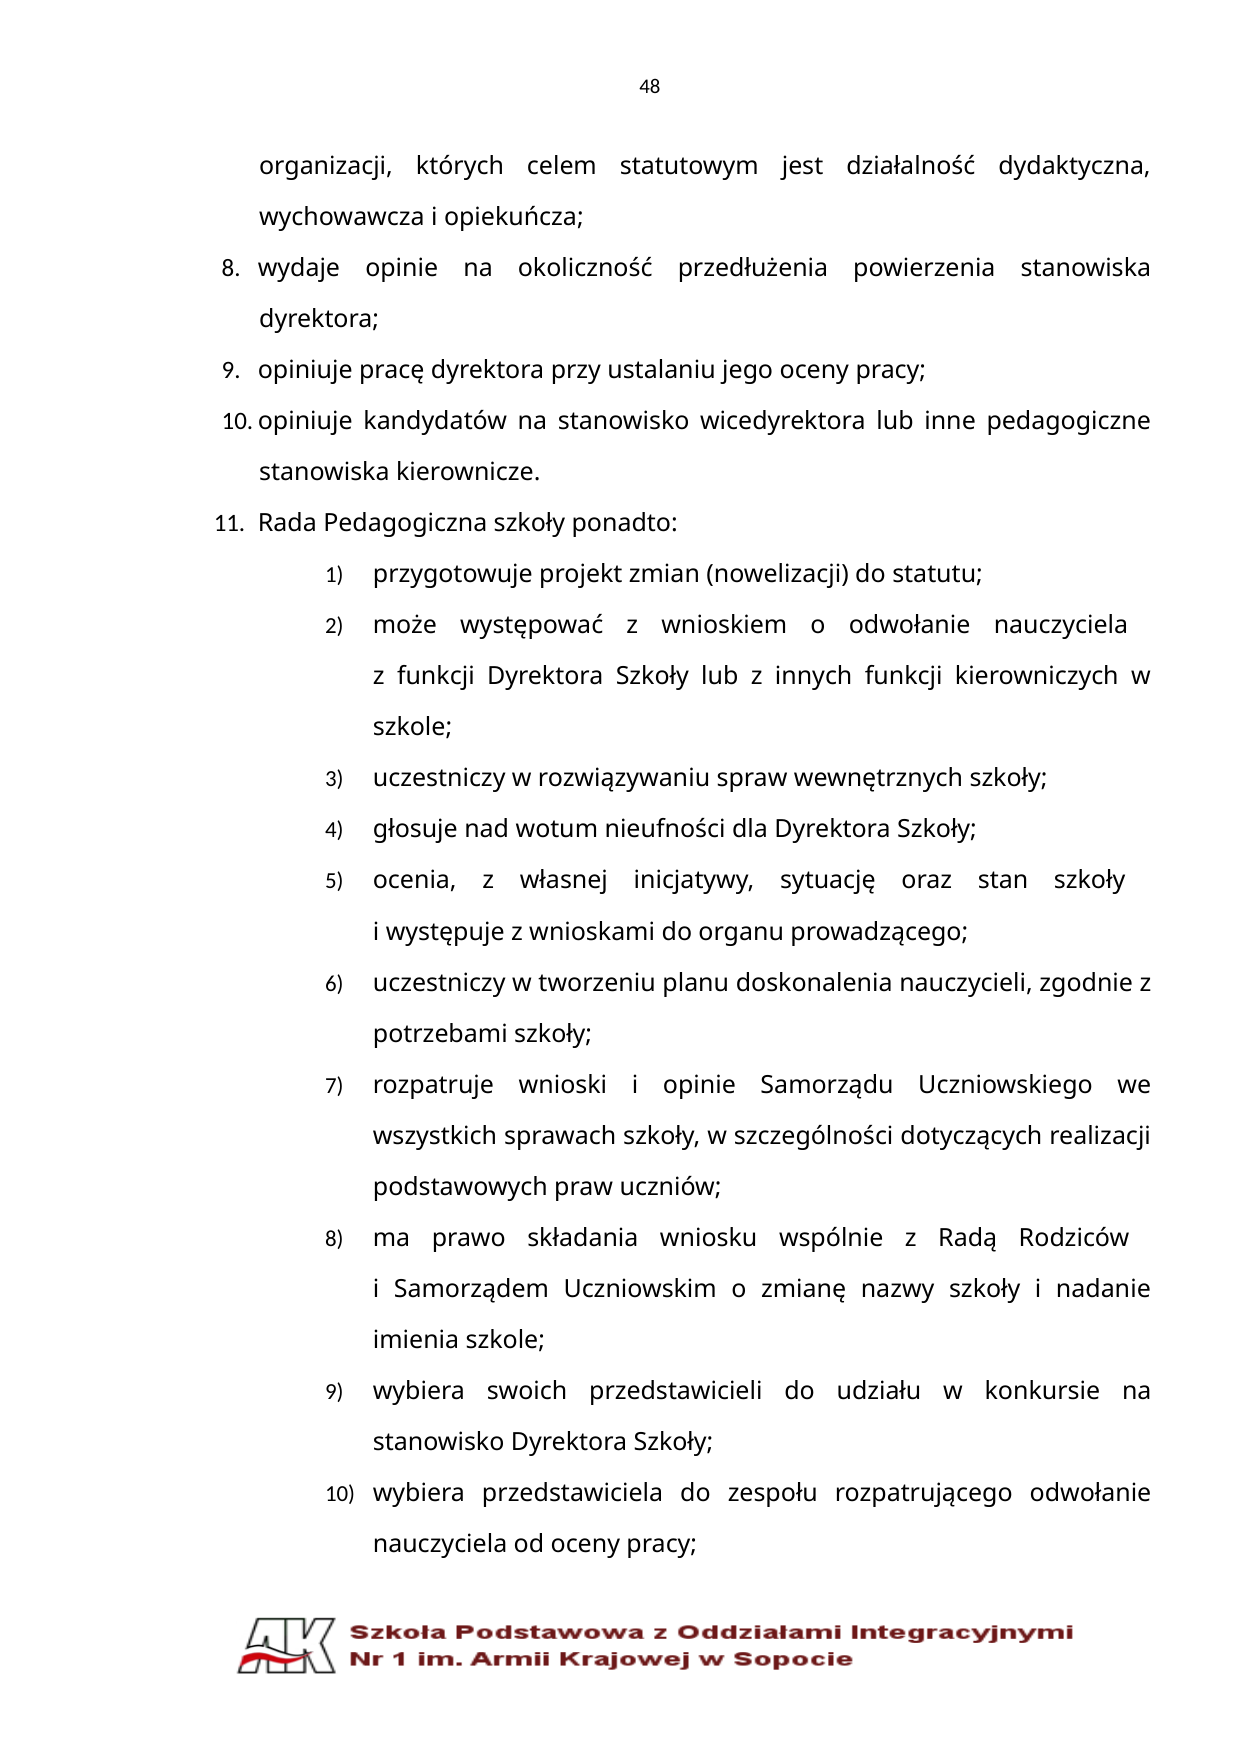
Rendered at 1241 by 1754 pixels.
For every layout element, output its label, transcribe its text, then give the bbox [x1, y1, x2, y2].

list ma prawo składania wniosku wspólnie z Radą Rodziców i Samorządem Uczniowskim o zmianę nazwy szkoły i nadanie imienia szkole; [325, 1219, 1152, 1356]
list Rada Pedagogiczna szkoły ponadto: [213, 505, 1152, 539]
picture [236, 1611, 1122, 1680]
list wybiera przedstawiciela do zespołu rozpatrującego odwołanie nauczyciela od oceny pracy; [325, 1475, 1152, 1560]
list opiniuje kandydatów na stanowisko wicedyrektora lub inne pedagogiczne stanowiska kierownicze. [221, 403, 1152, 488]
list wybiera swoich przedstawicieli do udziału w konkursie na stanowisko Dyrektora Szkoły; [325, 1373, 1152, 1458]
list głosuje nad wotum nieufności dla Dyrektora Szkoły; [325, 811, 1152, 845]
list może występować z wnioskiem o odwołanie nauczyciela z funkcji Dyrektora Szkoły lub z innych funkcji kierowniczych w szkole; [325, 607, 1152, 743]
list przygotowuje projekt zmian (nowelizacji) do statutu; [325, 556, 1152, 590]
list opiniuje pracę dyrektora przy ustalaniu jego oceny pracy; [221, 352, 1152, 386]
list wydaje opinie na okoliczność przedłużenia powierzenia stanowiska dyrektora; [221, 250, 1152, 335]
list ocenia, z własnej inicjatywy, sytuację oraz stan szkoły i występuje z wnioskami do organu prowadzącego; [325, 862, 1152, 947]
list uczestniczy w rozwiązywaniu spraw wewnętrznych szkoły; [325, 760, 1152, 794]
list uczestniczy w tworzeniu planu doskonalenia nauczycieli, zgodnie z potrzebami szkoły; [325, 964, 1152, 1049]
list rozpatruje wnioski i opinie Samorządu Uczniowskiego we wszystkich sprawach szkoły, w szczególności dotyczących realizacji podstawowych praw uczniów; [325, 1066, 1152, 1202]
